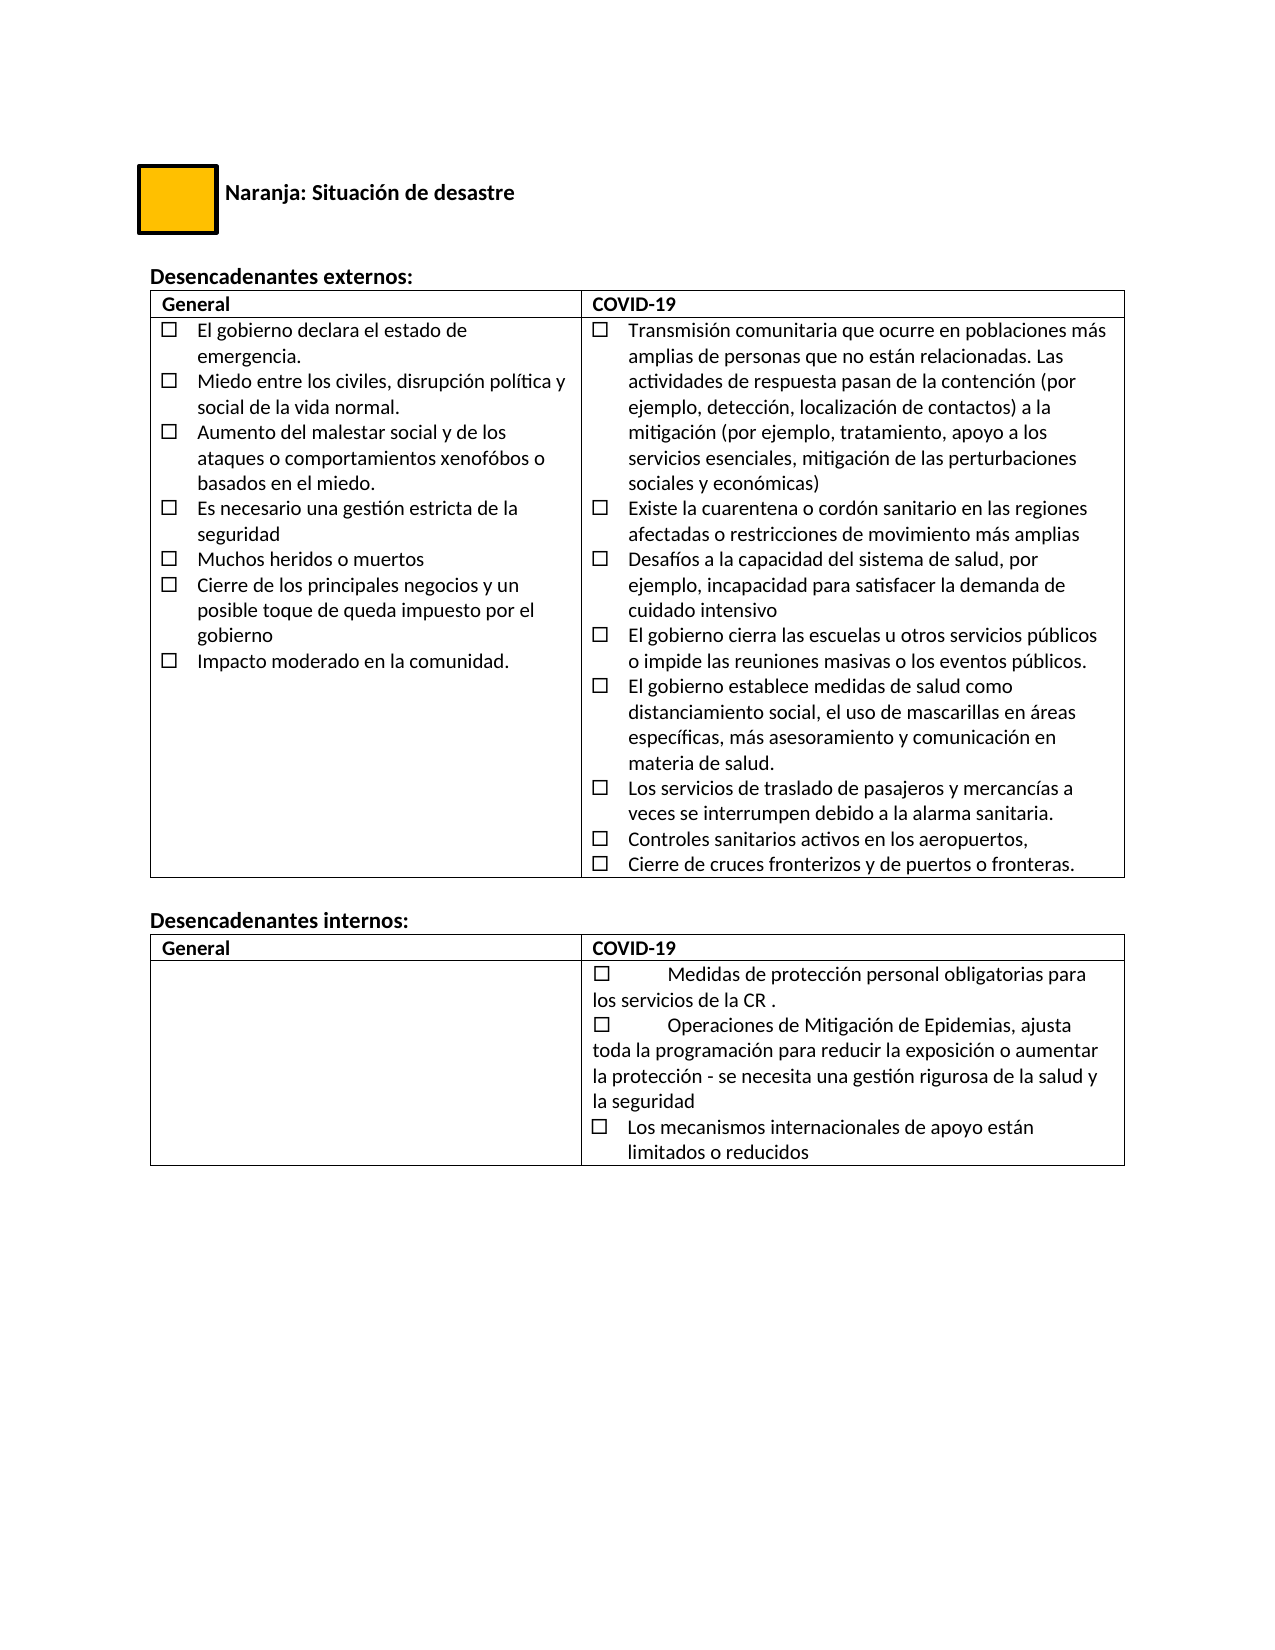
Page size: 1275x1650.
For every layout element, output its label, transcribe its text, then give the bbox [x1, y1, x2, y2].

text Naranja: Situación de desastre [219, 178, 1125, 206]
table_header COVID-19 [582, 291, 1124, 317]
table_header General [151, 935, 581, 960]
table_cell El gobierno declara el estado de emergencia. Miedo entre los civiles, disrupción política y social de la vida normal. Aumento del malestar social y de los ataques o comportamientos xenofóbos o basados en el miedo. Es necesario una gestión estricta de la seguridad Muchos heridos o muertos Cierre de los principales negocios y un posible toque de queda impuesto por el gobierno Impacto moderado en la comunidad. [151, 318, 581, 877]
text Desencadenantes externos: [150, 262, 1125, 290]
table_header General [151, 291, 581, 317]
text Desencadenantes internos: [150, 906, 1125, 934]
table_cell Medidas de protección personal obligatorias para los servicios de la CR . Operaciones de Mitigación de Epidemias, ajusta toda la programación para reducir la exposición o aumentar la protección - se necesita una gestión rigurosa de la salud y la seguridad Los mecanismos internacionales de apoyo están limitados o reducidos [582, 961, 1124, 1165]
table_cell Transmisión comunitaria que ocurre en poblaciones más amplias de personas que no están relacionadas. Las actividades de respuesta pasan de la contención (por ejemplo, detección, localización de contactos) a la mitigación (por ejemplo, tratamiento, apoyo a los servicios esenciales, mitigación de las perturbaciones sociales y económicas) Existe la cuarentena o cordón sanitario en las regiones afectadas o restricciones de movimiento más amplias Desafíos a la capacidad del sistema de salud, por ejemplo, incapacidad para satisfacer la demanda de cuidado intensivo El gobierno cierra las escuelas u otros servicios públicos o impide las reuniones masivas o los eventos públicos. El gobierno establece medidas de salud como distanciamiento social, el uso de mascarillas en áreas específicas, más asesoramiento y comunicación en materia de salud. Los servicios de traslado de pasajeros y mercancías a veces se interrumpen debido a la alarma sanitaria. Controles sanitarios activos en los aeropuertos, Cierre de cruces fronterizos y de puertos o fronteras. [582, 318, 1124, 877]
table_cell [151, 961, 581, 1165]
table_header COVID-19 [582, 935, 1124, 960]
